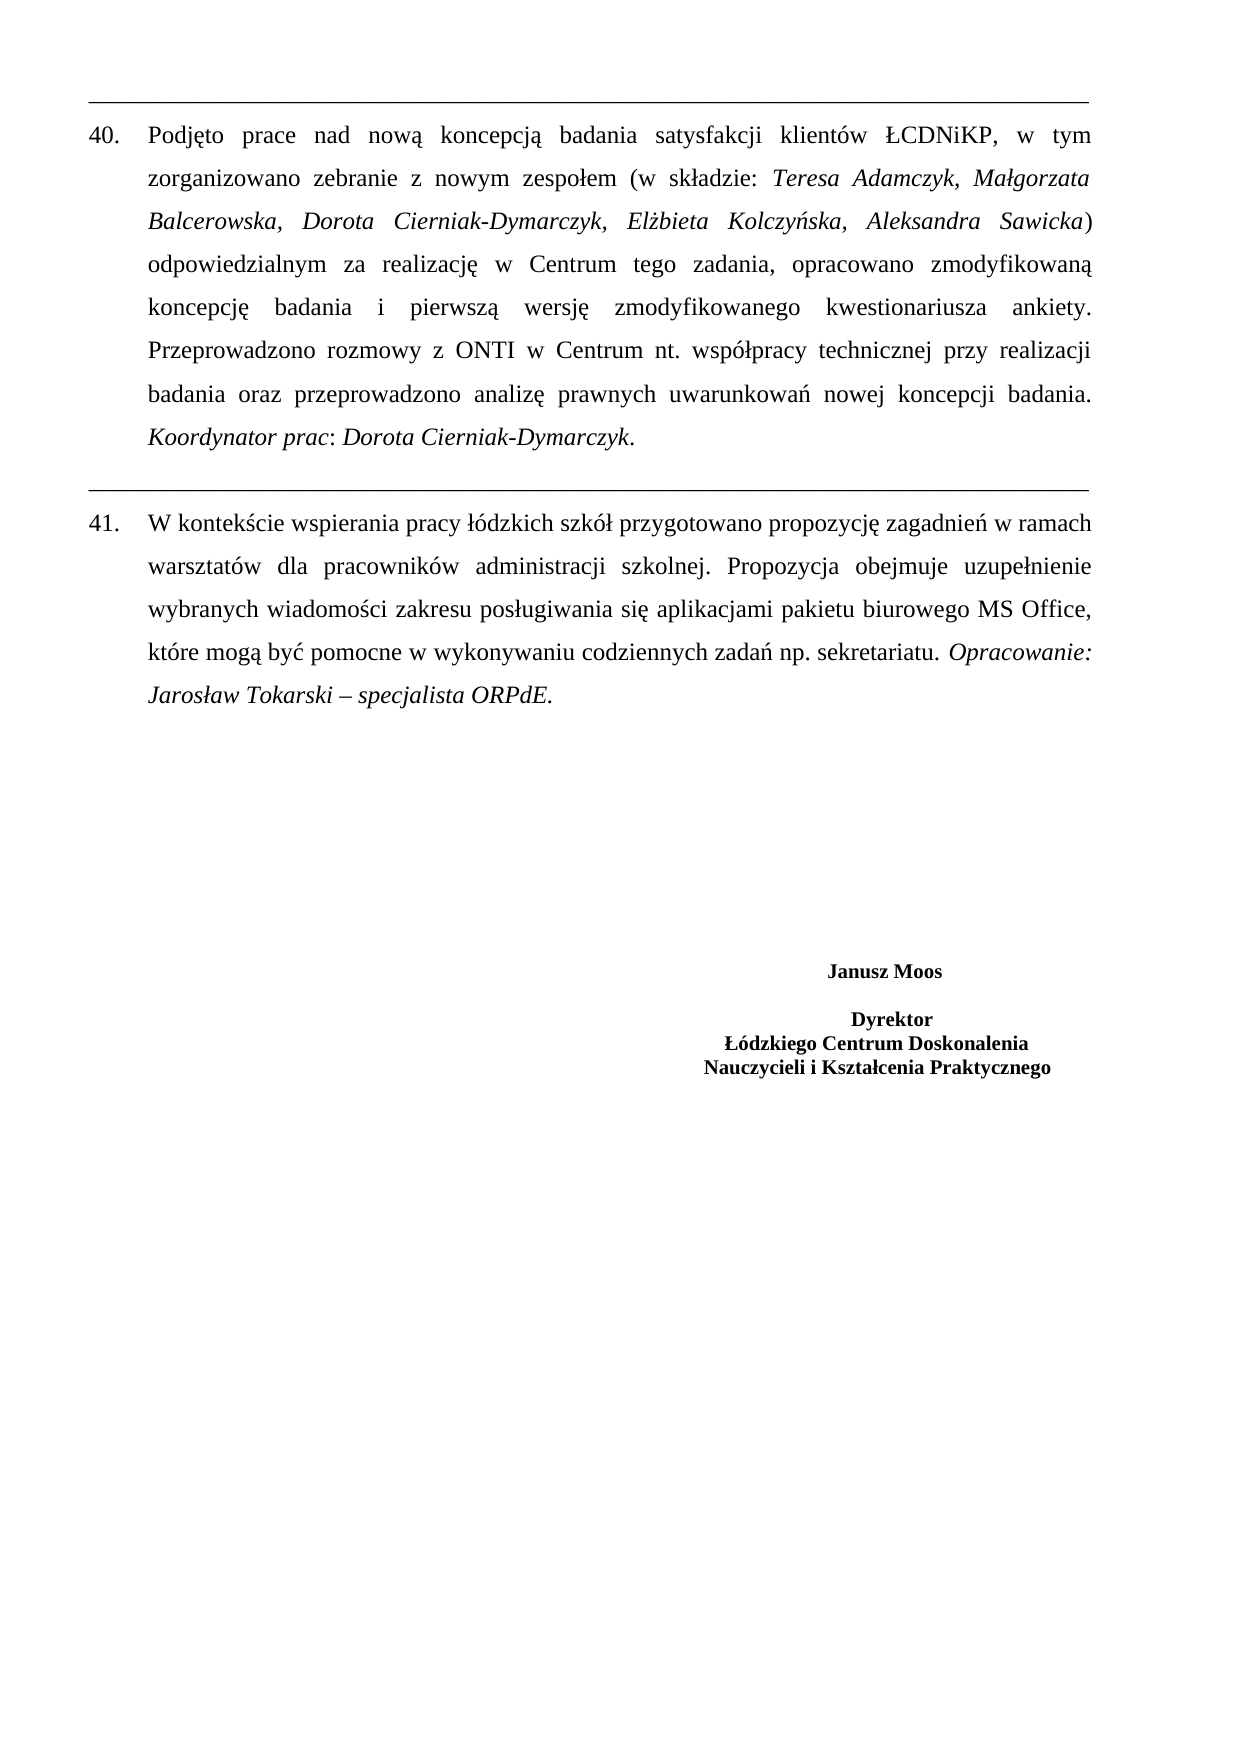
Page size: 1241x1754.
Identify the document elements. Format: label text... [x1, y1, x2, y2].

text Janusz Moos [148, 959, 1092, 983]
list W kontekście wspierania pracy łódzkich szkół przygotowano propozycję zagadnień w ramach warsztatów dla pracowników administracji szkolnej. Propozycja obejmuje uzupełnienie wybranych wiadomości zakresu posługiwania się aplikacjami pakietu biurowego MS Office, które mogą być pomocne w wykonywaniu codziennych zadań np. sekretariatu. Opracowanie: Jarosław Tokarski – specjalista ORPdE. [89, 508, 1092, 709]
text Nauczycieli i Kształcenia Praktycznego [148, 1055, 1092, 1079]
list ________________________________________________________________________________ [89, 77, 1092, 106]
list Podjęto prace nad nową koncepcją badania satysfakcji klientów ŁCDNiKP, w tym zorganizowano zebranie z nowym zespołem (w składzie: Teresa Adamczyk, Małgorzata Balcerowska, Dorota Cierniak-Dymarczyk, Elżbieta Kolczyńska, Aleksandra Sawicka) odpowiedzialnym za realizację w Centrum tego zadania, opracowano zmodyfikowaną koncepcję badania i pierwszą wersję zmodyfikowanego kwestionariusza ankiety. Przeprowadzono rozmowy z ONTI w Centrum nt. współpracy technicznej przy realizacji badania oraz przeprowadzono analizę prawnych uwarunkowań nowej koncepcji badania. Koordynator prac: Dorota Cierniak-Dymarczyk. [89, 120, 1092, 451]
text Łódzkiego Centrum Doskonalenia [148, 1031, 1092, 1055]
list ________________________________________________________________________________ [89, 465, 1092, 494]
text Dyrektor [148, 1007, 1092, 1031]
